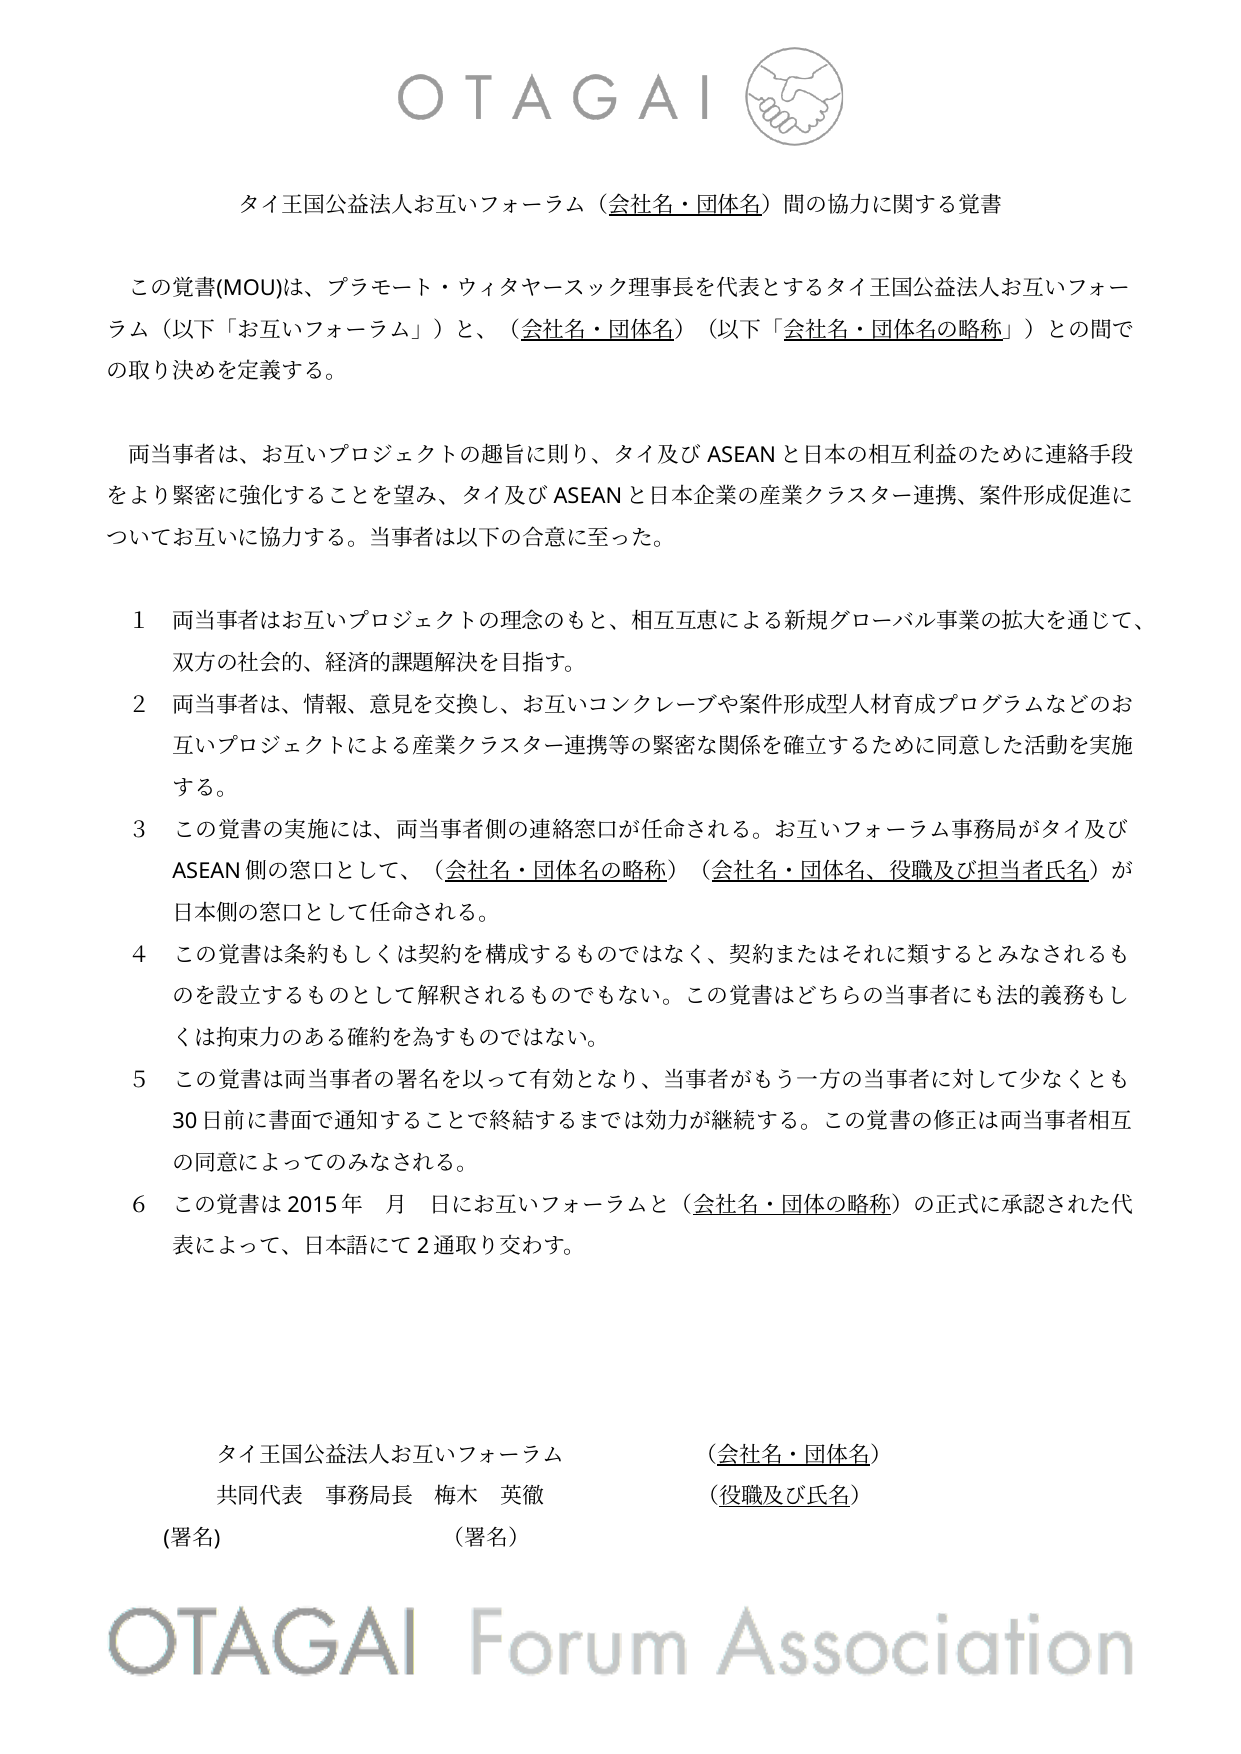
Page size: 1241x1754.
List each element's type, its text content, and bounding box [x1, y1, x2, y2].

text １ 両当事者はお互いプロジェクトの理念のもと、相互互恵による新規グローバル事業の拡大を通じて、双方の社会的、経済的課題解決を目指す。 [106, 598, 1134, 682]
text ５ この覚書は両当事者の署名を以って有効となり、当事者がもう一方の当事者に対して少なくとも30日前に書面で通知することで終結するまでは効力が継続する。この覚書の修正は両当事者相互の同意によってのみなされる。 [106, 1057, 1134, 1182]
picture [106, 1603, 1134, 1678]
text タイ王国公益法人お互いフォーラム （会社名・団体名） [106, 1432, 1134, 1473]
text ２ 両当事者は、情報、意見を交換し、お互いコンクレーブや案件形成型人材育成プログラムなどのお互いプロジェクトによる産業クラスター連携等の緊密な関係を確立するために同意した活動を実施する。 [106, 682, 1134, 807]
picture [397, 47, 844, 146]
text ４ この覚書は条約もしくは契約を構成するものではなく、契約またはそれに類するとみなされるものを設立するものとして解釈されるものでもない。この覚書はどちらの当事者にも法的義務もしくは拘束力のある確約を為すものではない。 [106, 932, 1134, 1057]
text ３ この覚書の実施には、両当事者側の連絡窓口が任命される。お互いフォーラム事務局がタイ及びASEAN側の窓口として、（会社名・団体名の略称）（会社名・団体名、役職及び担当者氏名）が日本側の窓口として任命される。 [106, 807, 1134, 932]
text ６ この覚書は2015年 月 日にお互いフォーラムと（会社名・団体の略称）の正式に承認された代表によって、日本語にて2通取り交わす。 [106, 1182, 1134, 1265]
text 両当事者は、お互いプロジェクトの趣旨に則り、タイ及びASEANと日本の相互利益のために連絡手段をより緊密に強化することを望み、タイ及びASEANと日本企業の産業クラスター連携、案件形成促進についてお互いに協力する。当事者は以下の合意に至った。 [106, 432, 1134, 557]
text 共同代表 事務局長 梅木 英徹 （役職及び氏名） [106, 1473, 1134, 1515]
text この覚書(MOU)は、プラモート・ウィタヤースック理事長を代表とするタイ王国公益法人お互いフォーラム（以下「お互いフォーラム」）と、（会社名・団体名）（以下「会社名・団体名の略称」）との間での取り決めを定義する。 [106, 265, 1134, 390]
text タイ王国公益法人お互いフォーラム（会社名・団体名）間の協力に関する覚書 [106, 182, 1134, 223]
text (署名) （署名） [106, 1515, 1134, 1557]
